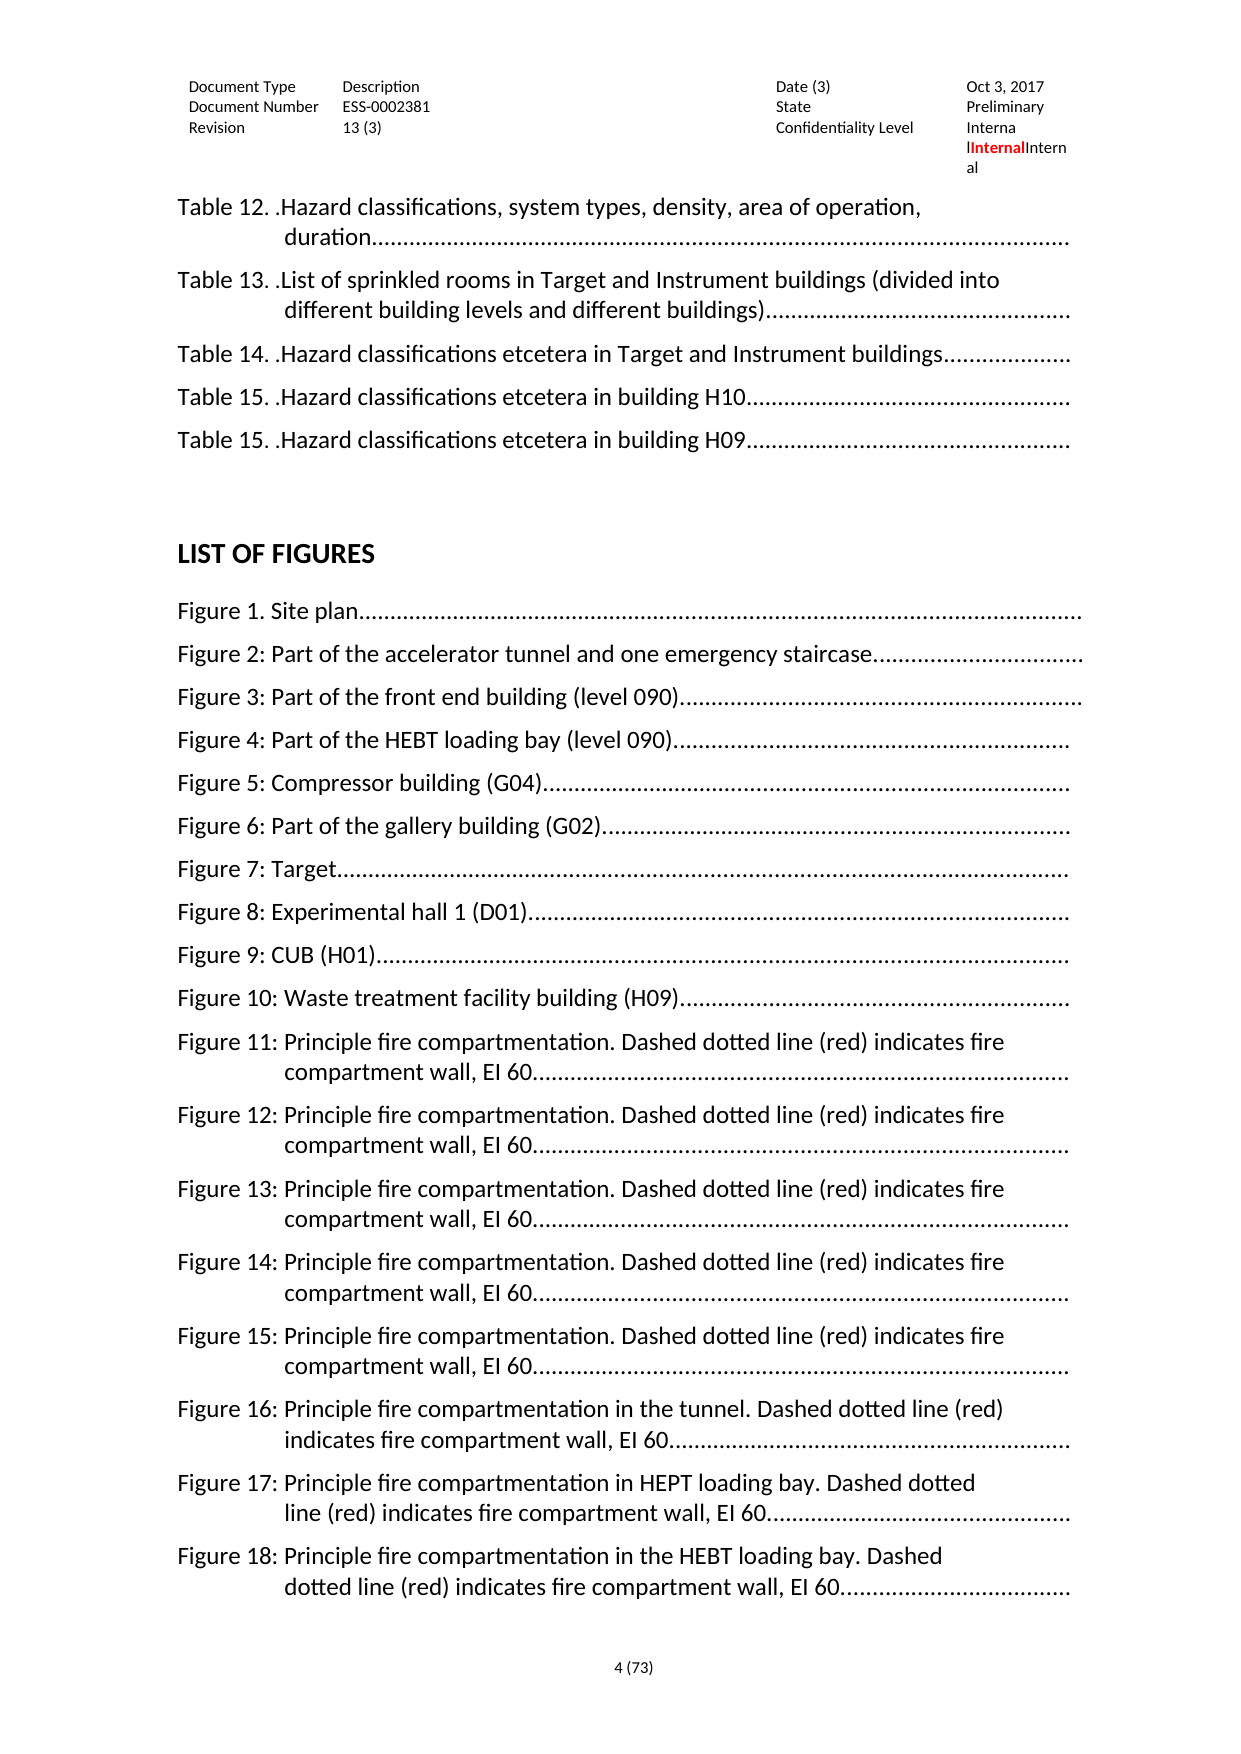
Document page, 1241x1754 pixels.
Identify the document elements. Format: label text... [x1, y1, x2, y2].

text Figure 4: Part of the HEBT loading bay (level 090). 10 [177, 724, 1007, 755]
text Table 15 Hazard classifications etcetera in building H10 59 [177, 381, 1007, 411]
text Figure 6: Part of the gallery building (G02). 11 [177, 811, 1007, 841]
text Table 15 Hazard classifications etcetera in building H09 60 [177, 424, 1007, 454]
text Figure 9: CUB (H01). 14 [177, 939, 1007, 970]
text Figure 13: Principle fire compartmentation. Dashed dotted line (red) indicates fire compartment wall, EI 60. 33 [177, 1173, 1007, 1234]
text list of Figures [177, 535, 1090, 570]
text Figure 5: Compressor building (G04). 10 [177, 767, 1007, 798]
text Table 12 Hazard classifications, system types, density, area of operation, duration. 57 [177, 191, 1007, 252]
text Figure 14: Principle fire compartmentation. Dashed dotted line (red) indicates fire compartment wall, EI 60. 33 [177, 1246, 1007, 1307]
text Figure 18: Principle fire compartmentation in the HEBT loading bay. Dashed dotted line (red) indicates fire compartment wall, EI 60. 35 [177, 1540, 1007, 1601]
text Figure 17: Principle fire compartmentation in HEPT loading bay. Dashed dotted line (red) indicates fire compartment wall, EI 60. 35 [177, 1467, 1007, 1528]
text Figure 8: Experimental hall 1 (D01). 13 [177, 897, 1007, 927]
text Table 13 List of sprinkled rooms in Target and Instrument buildings (divided into different building levels and different buildings). 58 [177, 264, 1007, 325]
text Figure 15: Principle fire compartmentation. Dashed dotted line (red) indicates fire compartment wall, EI 60. 34 [177, 1320, 1007, 1381]
text Figure 16: Principle fire compartmentation in the tunnel. Dashed dotted line (red) indicates fire compartment wall, EI 60. 34 [177, 1393, 1007, 1454]
text Figure 3: Part of the front end building (level 090). 9 [177, 681, 1007, 712]
text Figure 2: Part of the accelerator tunnel and one emergency staircase. 9 [177, 638, 1007, 669]
text Figure 10: Waste treatment facility building (H09). 15 [177, 983, 1007, 1013]
text Figure 11: Principle fire compartmentation. Dashed dotted line (red) indicates fire compartment wall, EI 60. 32 [177, 1026, 1007, 1087]
text Figure 1. Site plan. 8 [177, 595, 1007, 626]
text Figure 12: Principle fire compartmentation. Dashed dotted line (red) indicates fire compartment wall, EI 60. 32 [177, 1099, 1007, 1160]
text Table 14 Hazard classifications etcetera in Target and Instrument buildings 59 [177, 338, 1007, 368]
text Figure 7: Target. 12 [177, 853, 1007, 884]
